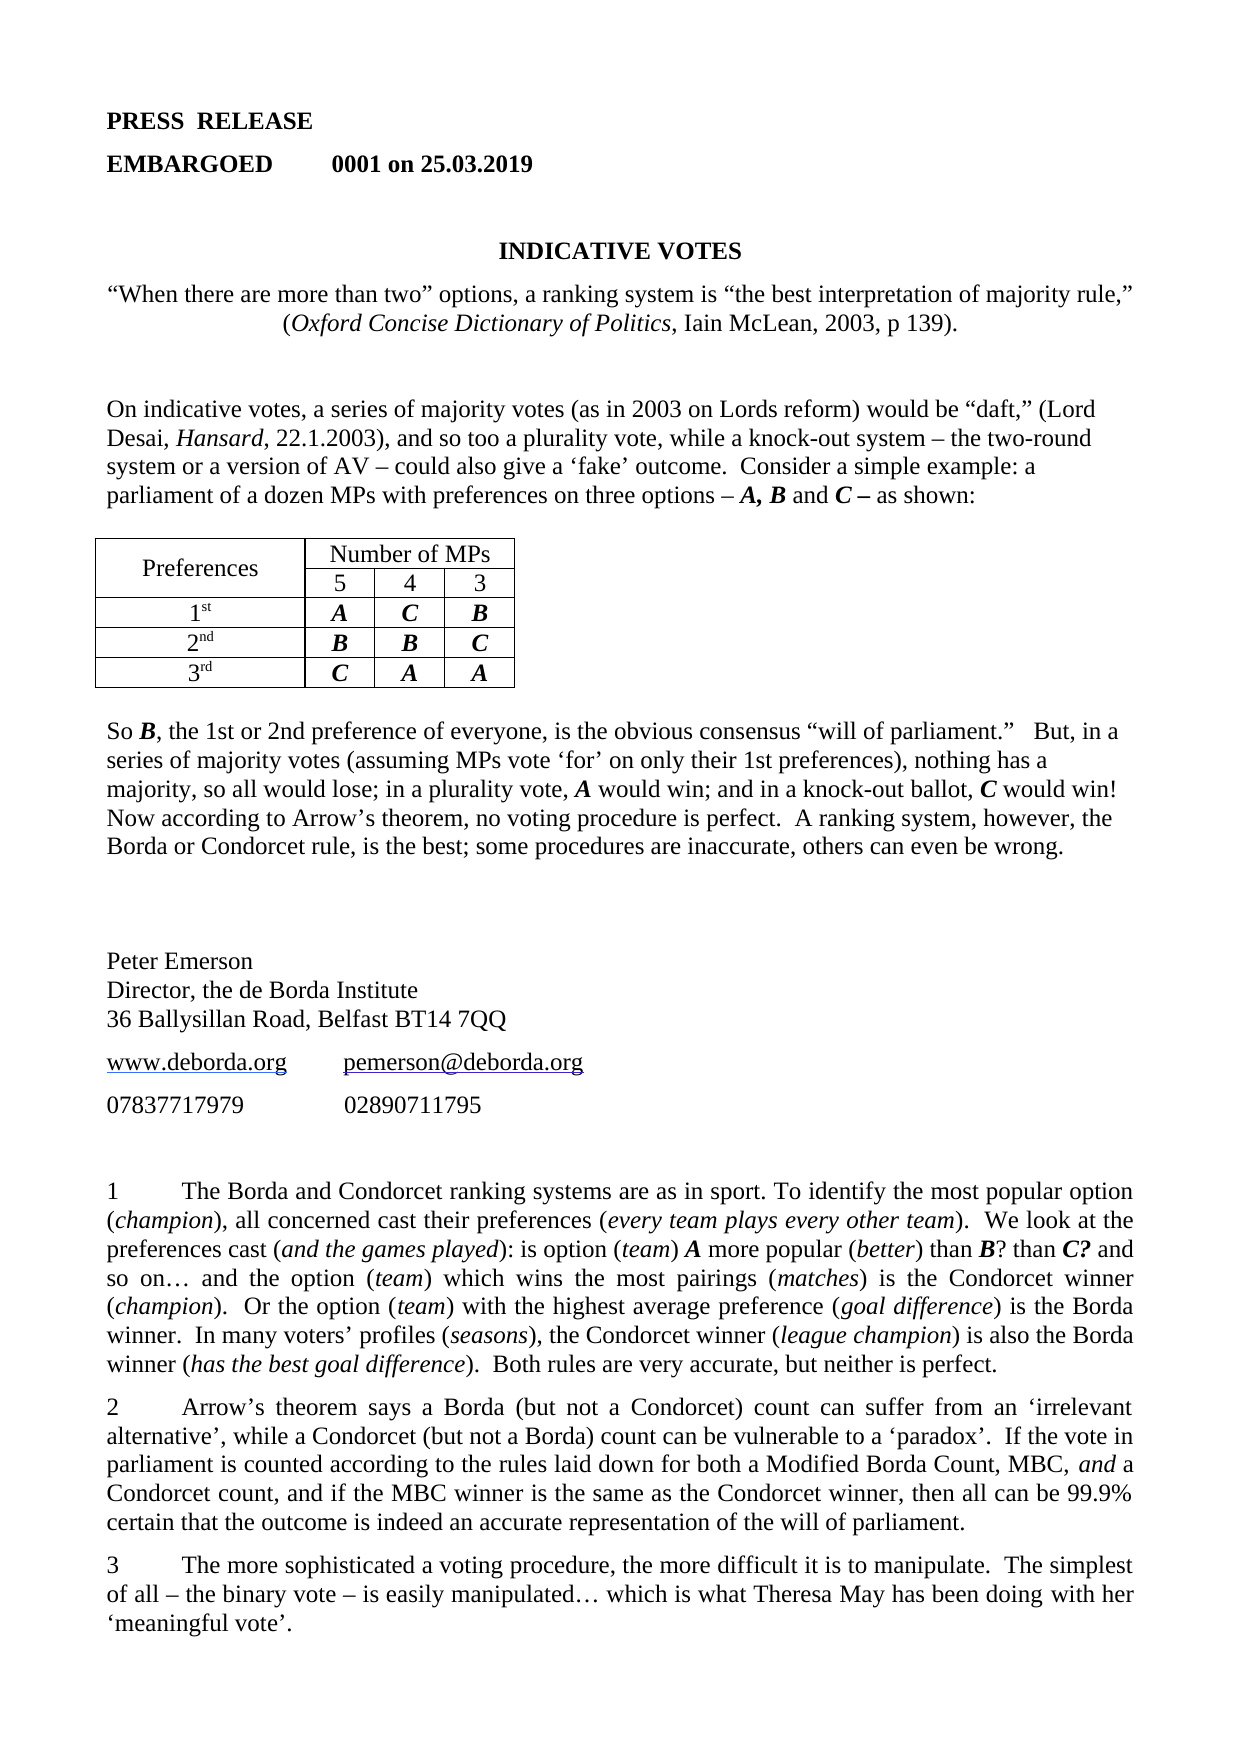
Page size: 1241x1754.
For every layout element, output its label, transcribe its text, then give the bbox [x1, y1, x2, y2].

table_cell C [375, 598, 444, 627]
table_cell B [445, 598, 514, 627]
table_cell 5 [306, 569, 374, 597]
table_cell 4 [375, 569, 444, 597]
text 2 Arrow’s theorem says a Borda (but not a Condorcet) count can suffer from an ‘irrelevant alternative’, while a Condorcet (but not a Borda) count can be vulnerable to a ‘paradox’. If the vote in parliament is counted according to the rules laid down for both a Modified Borda Count, MBC, and a Condorcet count, and if the MBC winner is the same as the Condorcet winner, then all can be 99.9% certain that the outcome is indeed an accurate representation of the will of parliament. [106, 1392, 1134, 1536]
text INDICATIVE VOTES [106, 236, 1134, 264]
table_cell 3 [445, 569, 514, 597]
text On indicative votes, a series of majority votes (as in 2003 on Lords reform) would be “daft,” (Lord Desai, Hansard, 22.1.2003), and so too a plurality vote, while a knock-out system – the two-round system or a version of AV – could also give a ‘fake’ outcome. Consider a simple example: a parliament of a dozen MPs with preferences on three options – A, B and C – as shown: [106, 394, 1134, 509]
text Director, the de Borda Institute [106, 975, 1134, 1004]
text 1 The Borda and Condorcet ranking systems are as in sport. To identify the most popular option (champion), all concerned cast their preferences (every team plays every other team). We look at the preferences cast (and the games played): is option (team) A more popular (better) than B? than C? and so on… and the option (team) which wins the most pairings (matches) is the Condorcet winner (champion). Or the option (team) with the highest average preference (goal difference) is the Borda winner. In many voters’ profiles (seasons), the Condorcet winner (league champion) is also the Borda winner (has the best goal difference). Both rules are very accurate, but neither is perfect. [106, 1176, 1134, 1378]
table_cell A [306, 598, 374, 627]
text PRESS RELEASE [106, 106, 1134, 135]
text “When there are more than two” options, a ranking system is “the best interpretation of majority rule,” (Oxford Concise Dictionary of Politics, Iain McLean, 2003, p 139). [106, 279, 1134, 336]
table_cell 1st [96, 598, 304, 627]
text 07837717979 02890711795 [106, 1090, 1134, 1119]
table_cell C [306, 658, 374, 687]
table_header Preferences [96, 539, 304, 597]
table_cell C [445, 628, 514, 657]
text EMBARGOED 0001 on 25.03.2019 [106, 149, 1134, 178]
text 36 Ballysillan Road, Belfast BT14 7QQ [106, 1004, 1134, 1033]
table_header Number of MPs [306, 539, 514, 567]
table_cell A [375, 658, 444, 687]
table_cell B [306, 628, 374, 657]
table_cell B [375, 628, 444, 657]
table_cell A [445, 658, 514, 687]
text 3 The more sophisticated a voting procedure, the more difficult it is to manipulate. The simplest of all – the binary vote – is easily manipulated… which is what Theresa May has been doing with her ‘meaningful vote’. [106, 1550, 1134, 1636]
text So B, the 1st or 2nd preference of everyone, is the obvious consensus “will of parliament.” But, in a series of majority votes (assuming MPs vote ‘for’ on only their 1st preferences), nothing has a majority, so all would lose; in a plurality vote, A would win; and in a knock-out ballot, C would win! [106, 716, 1134, 803]
table_cell 2nd [96, 628, 304, 657]
text www.deborda.org pemerson@deborda.org [106, 1047, 1134, 1076]
text Peter Emerson [106, 946, 1134, 975]
text Now according to Arrow’s theorem, no voting procedure is perfect. A ranking system, however, the Borda or Condorcet rule, is the best; some procedures are inaccurate, others can even be wrong. [106, 803, 1134, 860]
table_cell 3rd [96, 658, 304, 687]
